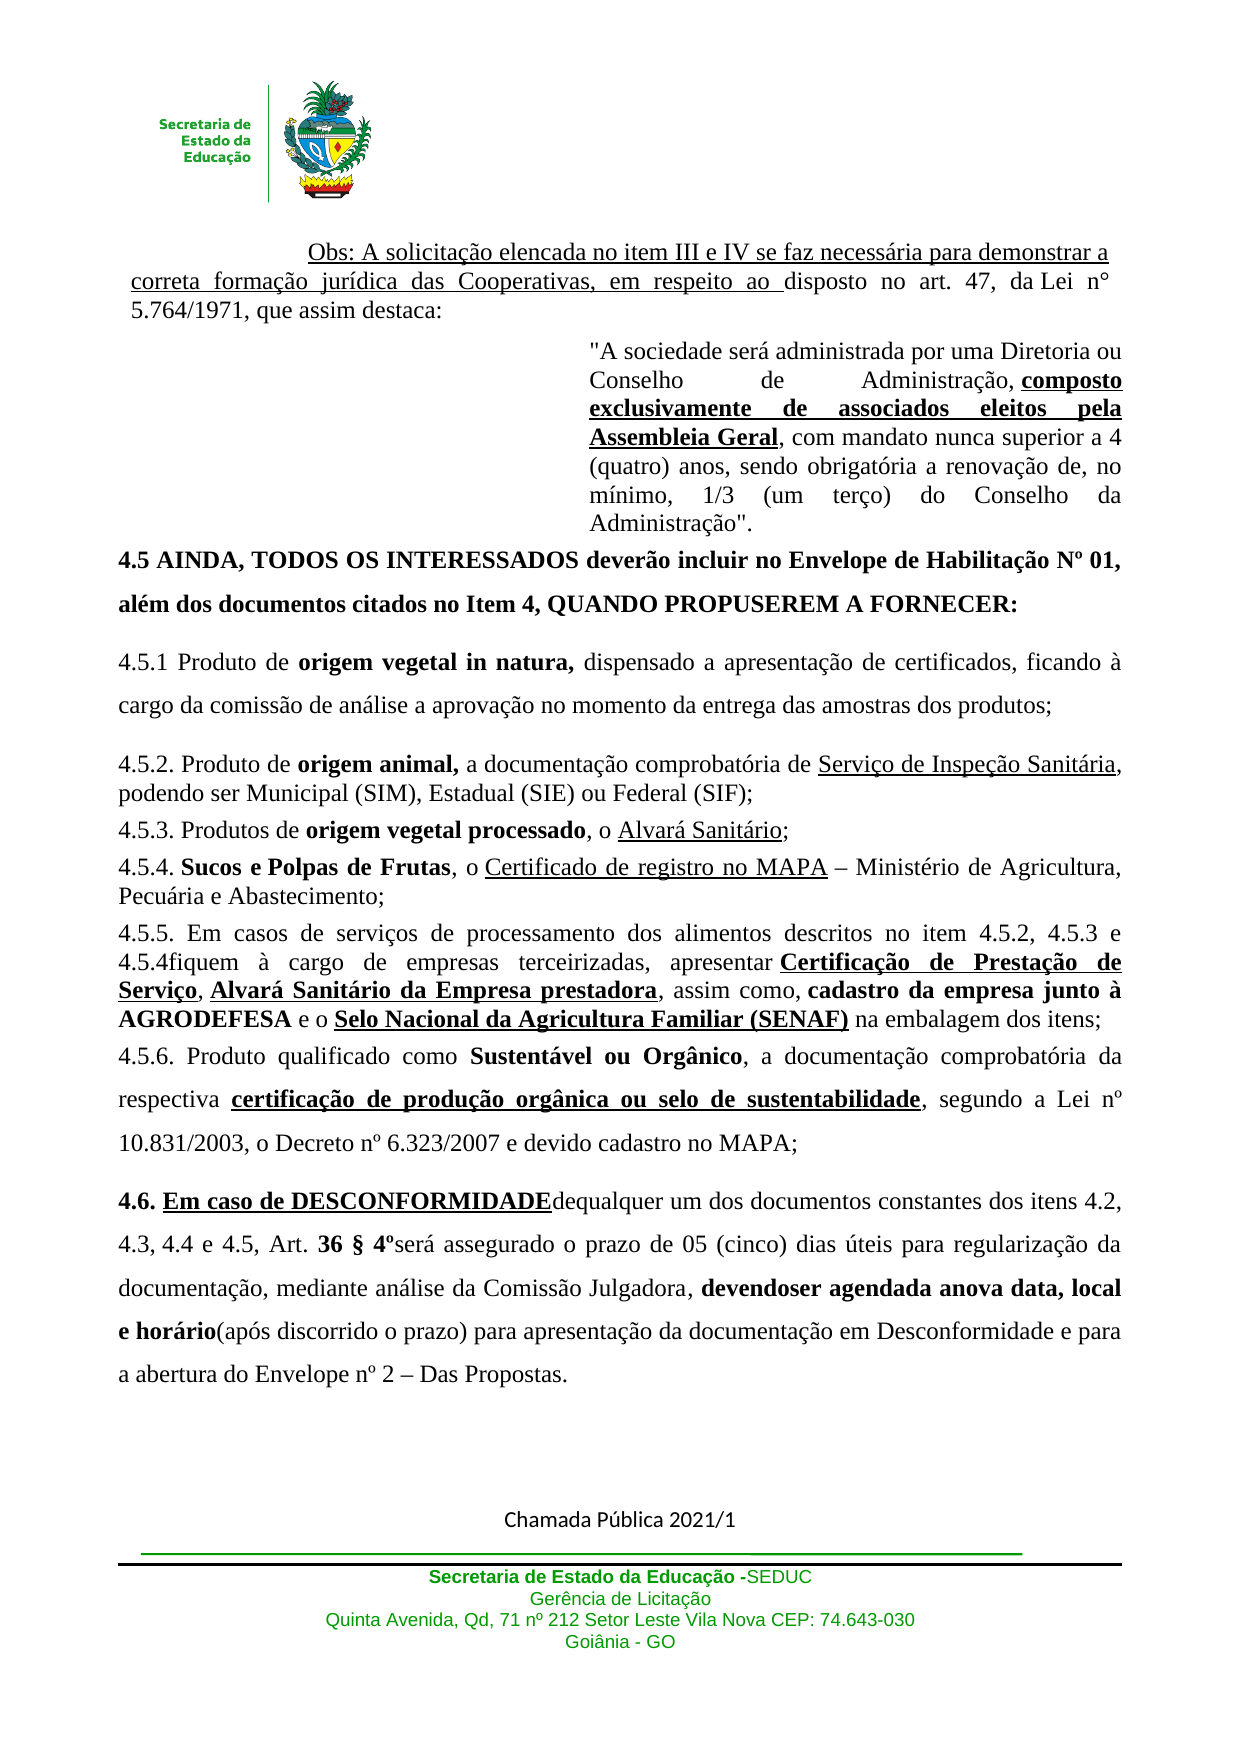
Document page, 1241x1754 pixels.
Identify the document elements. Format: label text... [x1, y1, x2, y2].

text 4.6. Em caso de DESCONFORMIDADEdequalquer um dos documentos constantes dos itens 4.2, 4.3, 4.4 e 4.5, Art. 36 § 4ºserá assegurado o prazo de 05 (cinco) dias úteis para regularização da documentação, mediante análise da Comissão Julgadora, devendoser agendada anova data, local e horário(após discorrido o prazo) para apresentação da documentação em Desconformidade e para a abertura do Envelope nº 2 – Das Propostas. [118, 1186, 1122, 1388]
text 4.5.4. Sucos e Polpas de Frutas, o Certificado de registro no MAPA – Ministério de Agricultura, Pecuária e Abastecimento; [118, 852, 1122, 910]
text Obs: A solicitação elencada no item III e IV se faz necessária para demonstrar a correta formação jurídica das Cooperativas, em respeito ao disposto no art. 47, da Lei n° 5.764/1971, que assim destaca: [131, 237, 1110, 323]
text 4.5.1 Produto de origem vegetal in natura, dispensado a apresentação de certificados, ficando à cargo da comissão de análise a aprovação no momento da entrega das amostras dos produtos; [118, 647, 1122, 719]
text 4.5.3. Produtos de origem vegetal processado, o Alvará Sanitário; [118, 815, 1122, 844]
text "A sociedade será administrada por uma Diretoria ou Conselho de Administração, composto exclusivamente de associados eleitos pela Assembleia Geral, com mandato nunca superior a 4 (quatro) anos, sendo obrigatória a renovação de, no mínimo, 1/3 (um terço) do Conselho da Administração". [589, 336, 1122, 418]
picture [118, 73, 412, 210]
text "A sociedade será administrada por uma Diretoria ou Conselho de Administração, composto exclusivamente de associados eleitos pela Assembleia Geral, com mandato nunca superior a 4 (quatro) anos, sendo obrigatória a renovação de, no mínimo, 1/3 (um terço) do Conselho da Administração". [589, 420, 1122, 537]
text 4.5.2. Produto de origem animal, a documentação comprobatória de Serviço de Inspeção Sanitária, podendo ser Municipal (SIM), Estadual (SIE) ou Federal (SIF); [118, 749, 1122, 807]
text 4.5 AINDA, TODOS OS INTERESSADOS deverão incluir no Envelope de Habilitação Nº 01, além dos documentos citados no Item 4, QUANDO PROPUSEREM A FORNECER: [118, 546, 1122, 617]
text 4.5.5. Em casos de serviços de processamento dos alimentos descritos no item 4.5.2, 4.5.3 e 4.5.4fiquem à cargo de empresas terceirizadas, apresentar Certificação de Prestação de Serviço, Alvará Sanitário da Empresa prestadora, assim como, cadastro da empresa junto à AGRODEFESA e o Selo Nacional da Agricultura Familiar (SENAF) na embalagem dos itens; [118, 918, 1122, 1033]
text 4.5.6. Produto qualificado como Sustentável ou Orgânico, a documentação comprobatória da respectiva certificação de produção orgânica ou selo de sustentabilidade, segundo a Lei nº 10.831/2003, o Decreto nº 6.323/2007 e devido cadastro no MAPA; [118, 1041, 1122, 1156]
